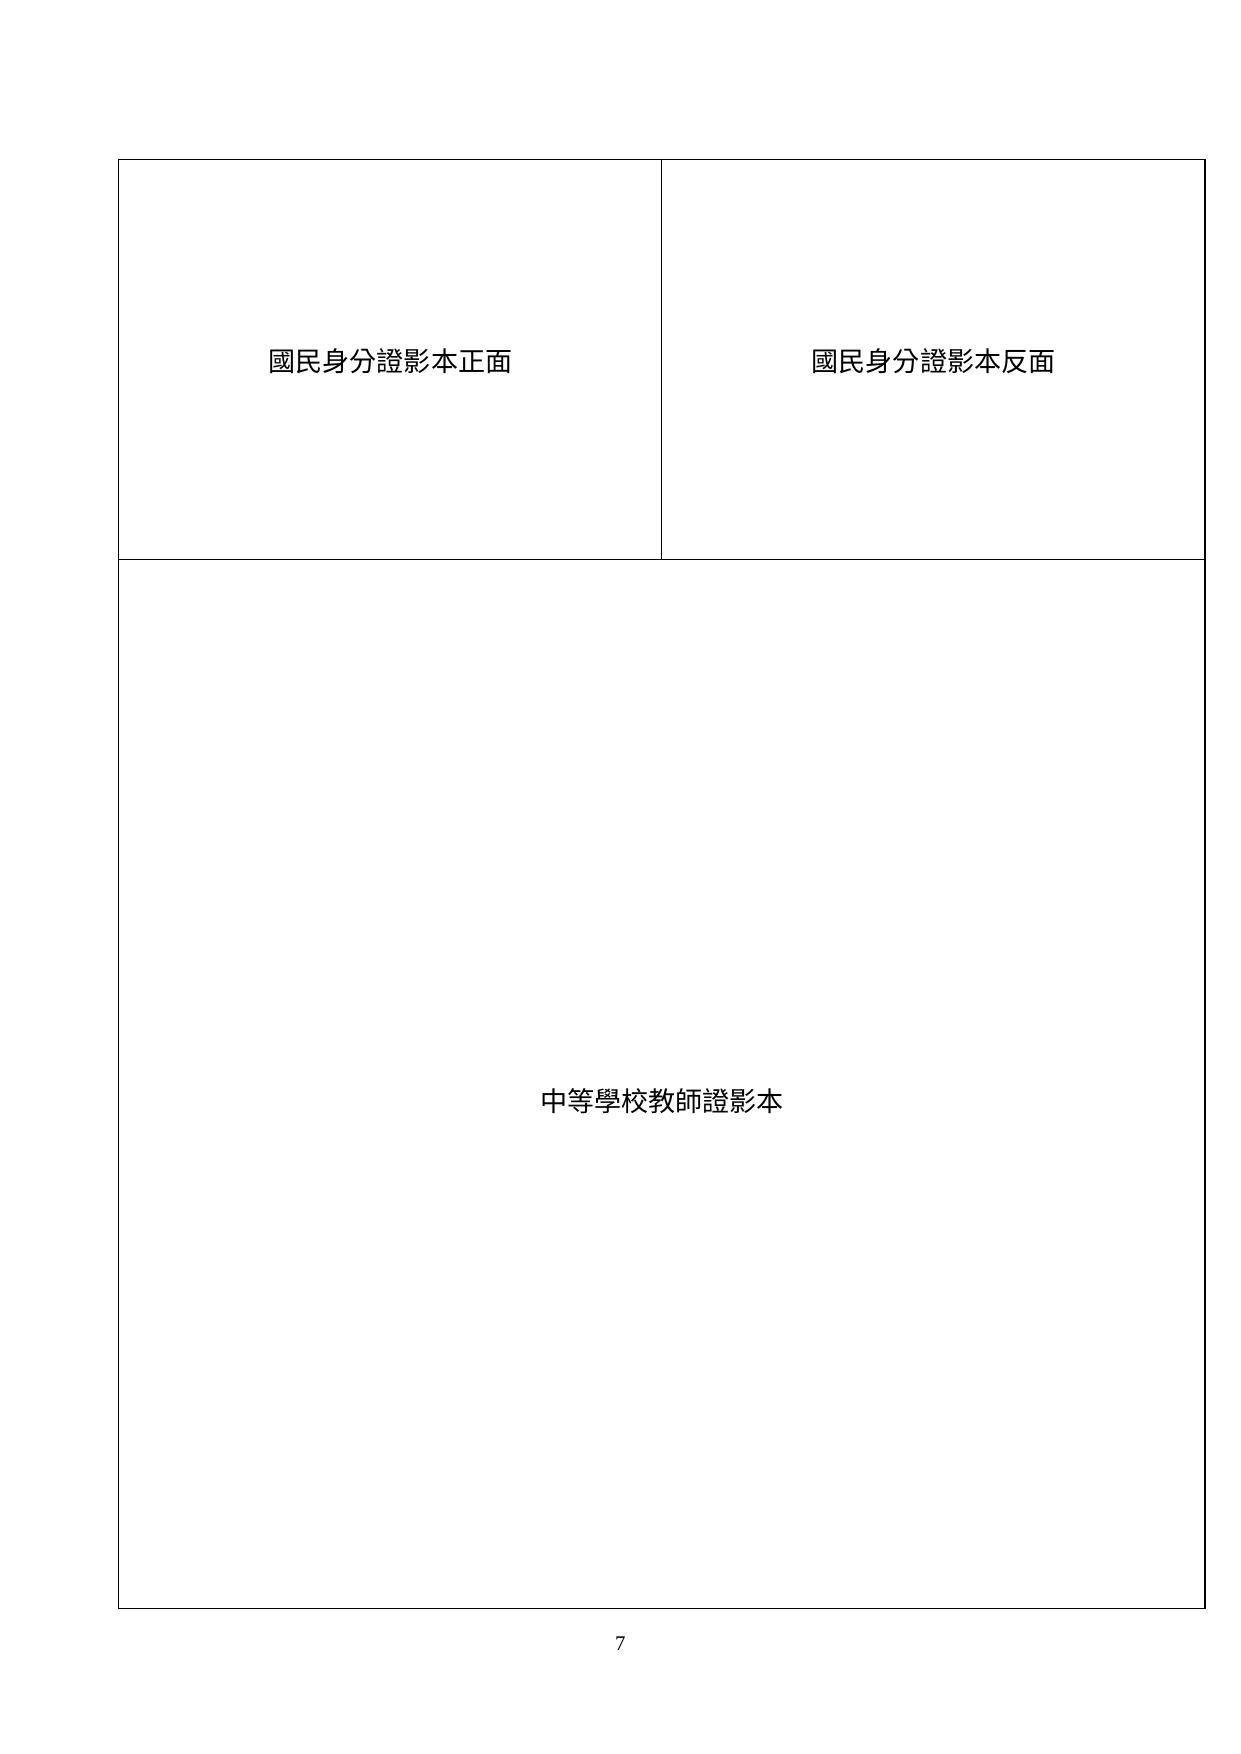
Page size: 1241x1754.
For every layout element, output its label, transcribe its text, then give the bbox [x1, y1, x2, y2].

table_header 國民身分證影本正面 [119, 160, 661, 558]
table_header 國民身分證影本反面 [662, 160, 1204, 558]
table_cell 中等學校教師證影本 [119, 560, 1204, 1608]
